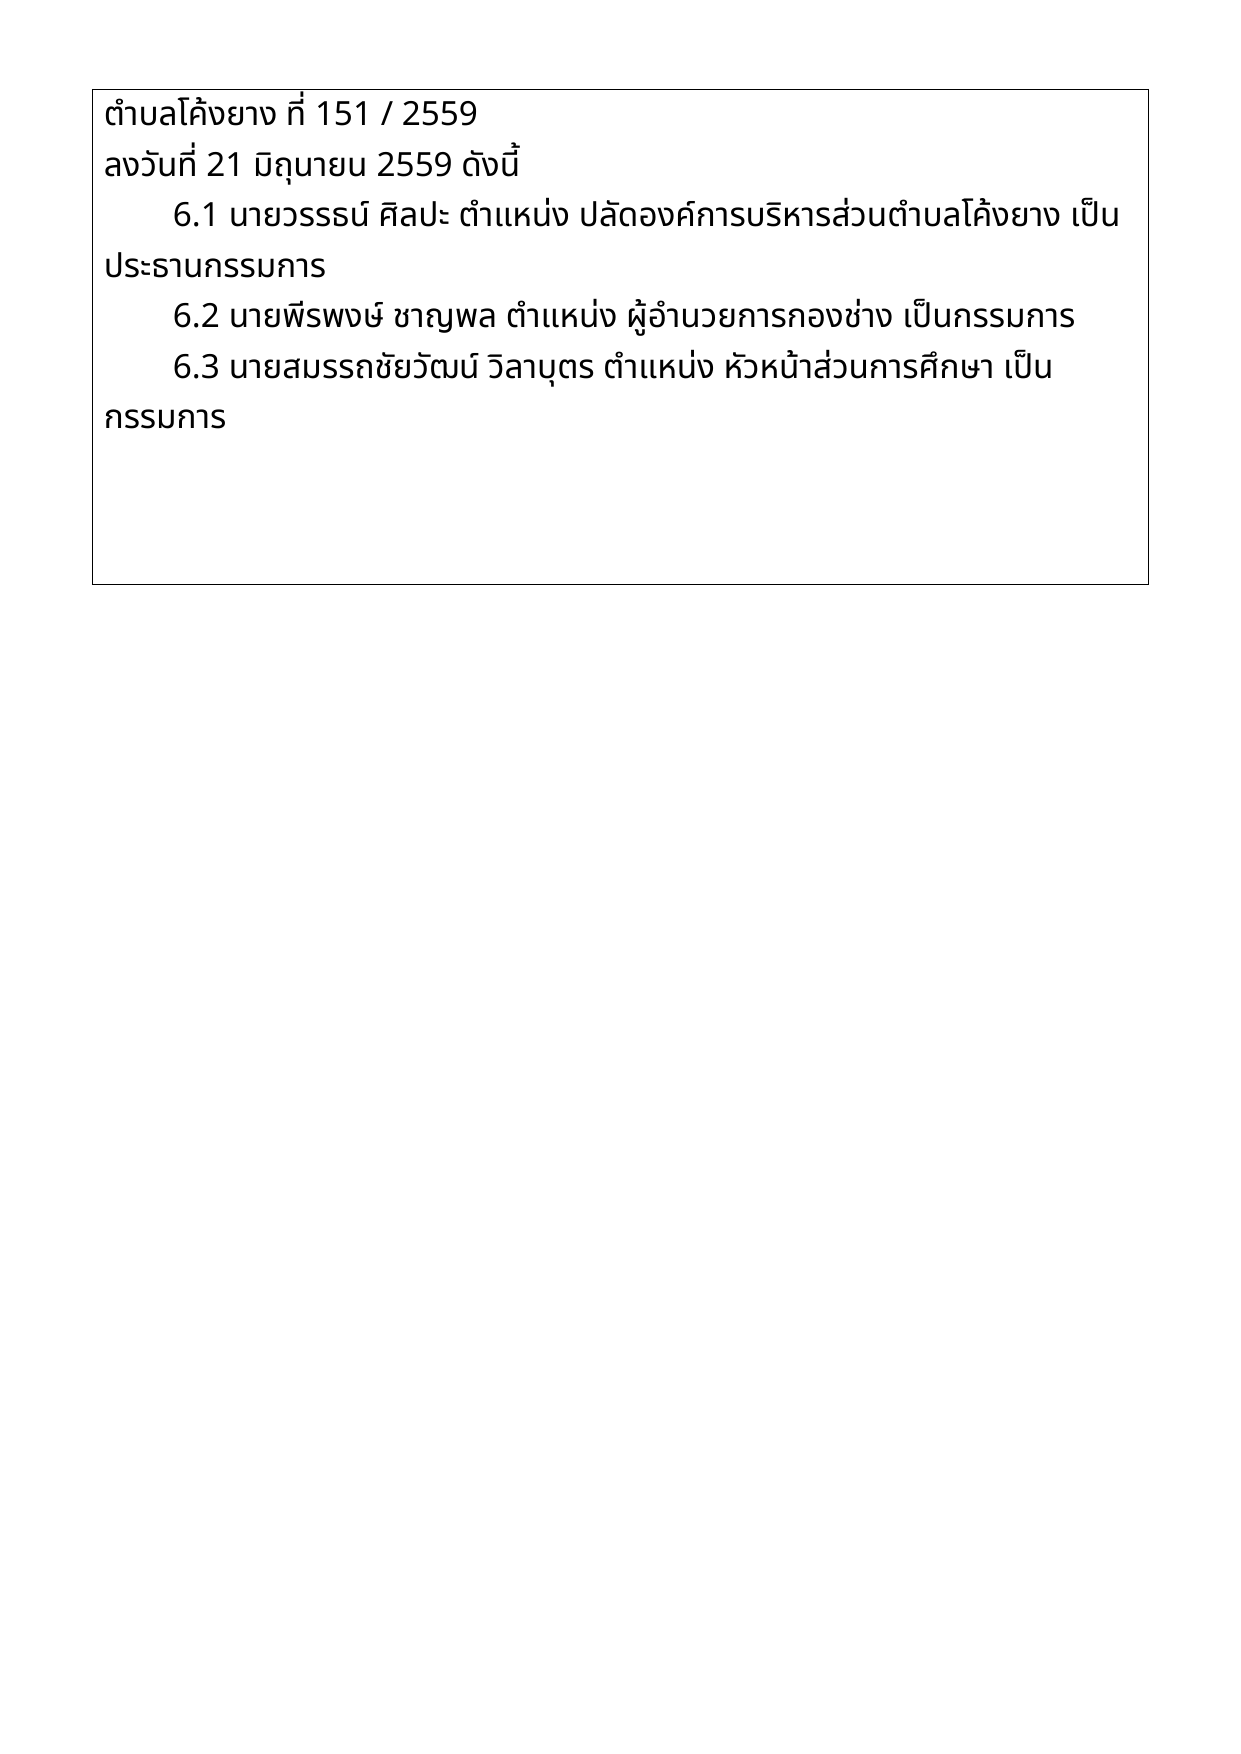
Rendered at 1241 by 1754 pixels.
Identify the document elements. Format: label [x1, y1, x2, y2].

table_header [93, 90, 1148, 584]
